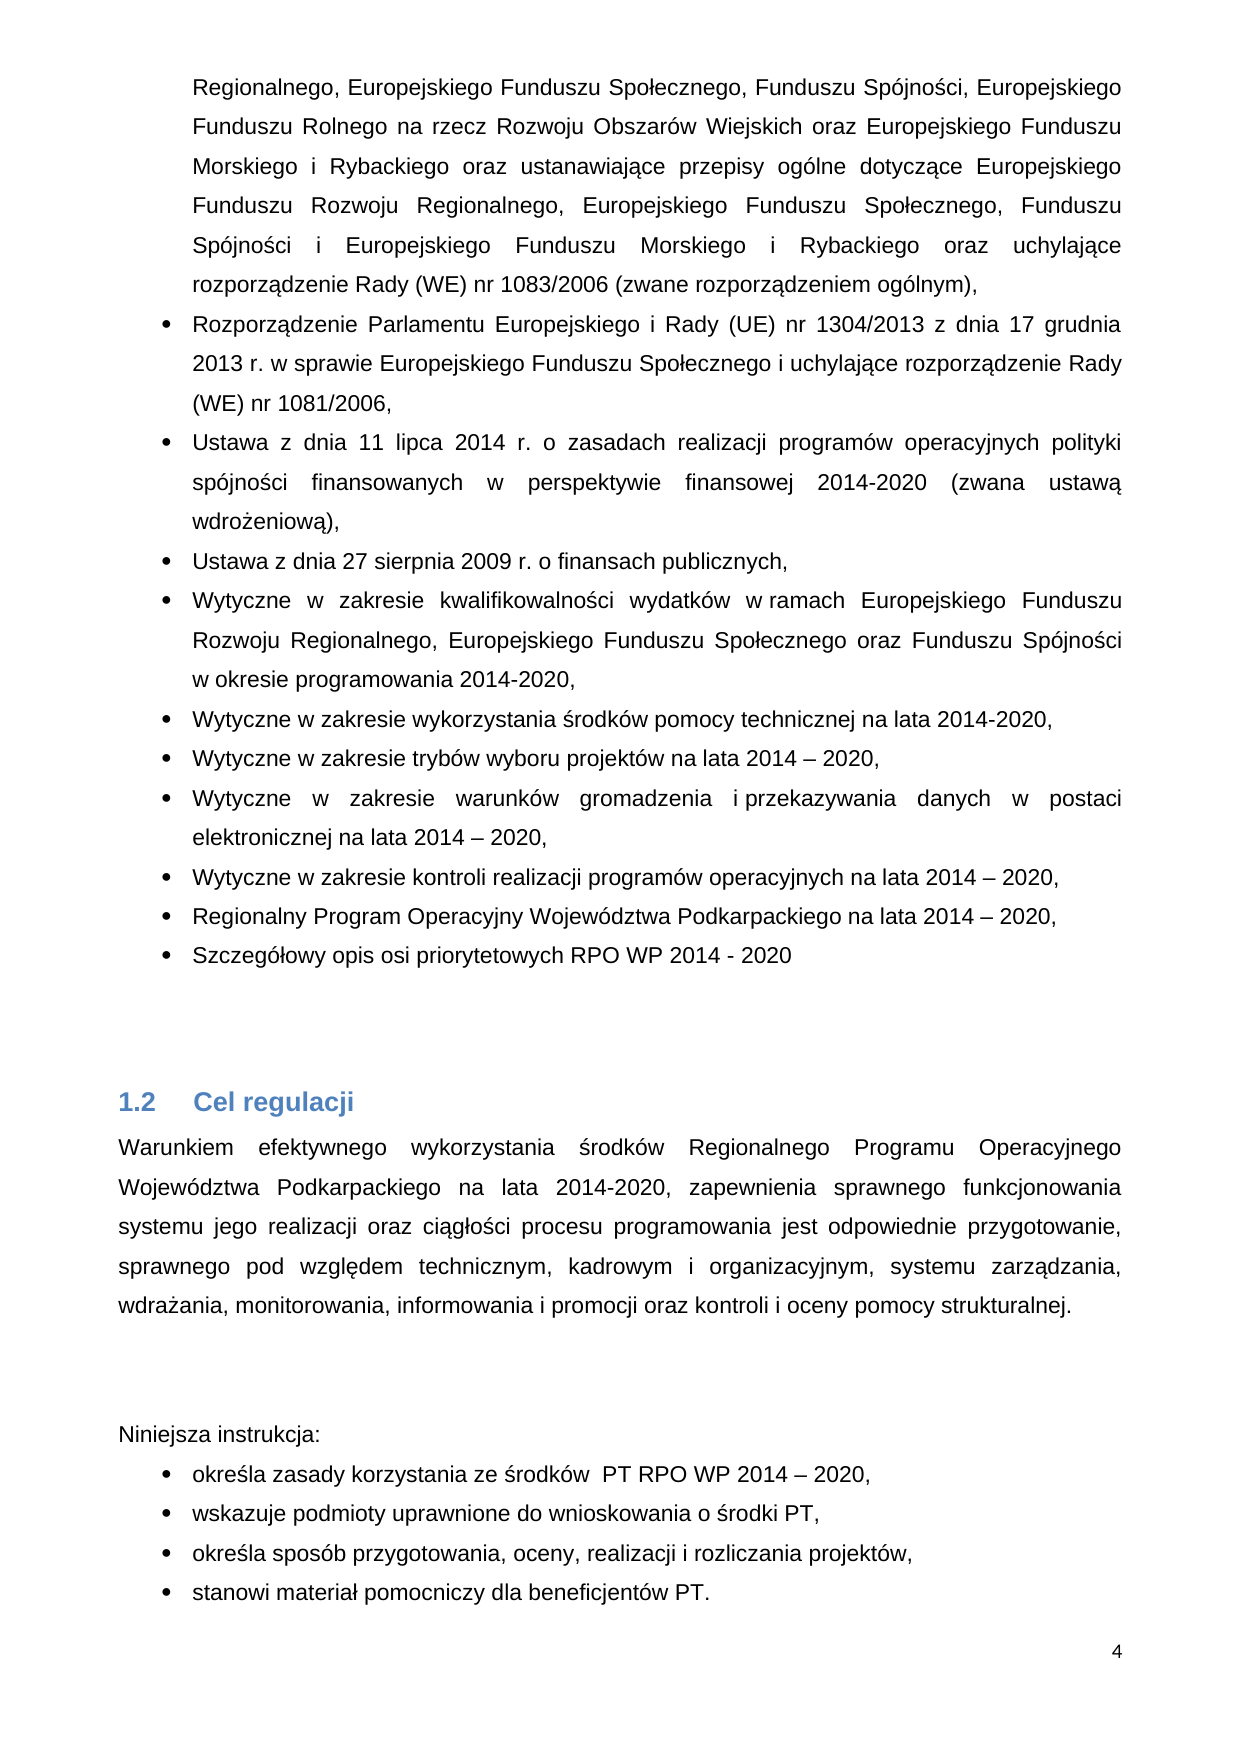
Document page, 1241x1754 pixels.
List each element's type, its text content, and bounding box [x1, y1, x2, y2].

list Ustawa z dnia 11 lipca 2014 r. o zasadach realizacji programów operacyjnych polityki spójności finansowanych w perspektywie finansowej 2014-2020 (zwana ustawą wdrożeniową), [162, 429, 1122, 534]
list Ustawa z dnia 27 sierpnia 2009 r. o finansach publicznych, [162, 548, 1122, 574]
list Wytyczne w zakresie warunków gromadzenia i przekazywania danych w postaci elektronicznej na lata 2014 – 2020, [162, 784, 1122, 850]
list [162, 74, 1122, 298]
text Niniejsza instrukcja: [118, 1421, 1122, 1447]
list określa sposób przygotowania, oceny, realizacji i rozliczania projektów, [162, 1539, 1122, 1566]
subtitle Cel regulacji [118, 1086, 1122, 1117]
list wskazuje podmioty uprawnione do wnioskowania o środki PT, [162, 1500, 1122, 1526]
list Wytyczne w zakresie kwalifikowalności wydatków w ramach Europejskiego Funduszu Rozwoju Regionalnego, Europejskiego Funduszu Społecznego oraz Funduszu Spójności w okresie programowania 2014-2020, [162, 587, 1122, 692]
list określa zasady korzystania ze środków PT RPO WP 2014 – 2020, [162, 1461, 1122, 1487]
list stanowi materiał pomocniczy dla beneficjentów PT. [162, 1579, 1122, 1605]
list Regionalny Program Operacyjny Województwa Podkarpackiego na lata 2014 – 2020, [162, 903, 1122, 929]
list Rozporządzenie Parlamentu Europejskiego i Rady (UE) nr 1304/2013 z dnia 17 grudnia 2013 r. w sprawie Europejskiego Funduszu Społecznego i uchylające rozporządzenie Rady (WE) nr 1081/2006, [162, 311, 1122, 416]
text Warunkiem efektywnego wykorzystania środków Regionalnego Programu Operacyjnego Województwa Podkarpackiego na lata 2014-2020, zapewnienia sprawnego funkcjonowania systemu jego realizacji oraz ciągłości procesu programowania jest odpowiednie przygotowanie, sprawnego pod względem technicznym, kadrowym i organizacyjnym, systemu zarządzania, wdrażania, monitorowania, informowania i promocji oraz kontroli i oceny pomocy strukturalnej. [118, 1134, 1122, 1318]
list Wytyczne w zakresie trybów wyboru projektów na lata 2014 – 2020, [162, 745, 1122, 771]
list Szczegółowy opis osi priorytetowych RPO WP 2014 - 2020 [162, 942, 1122, 969]
list Wytyczne w zakresie kontroli realizacji programów operacyjnych na lata 2014 – 2020, [162, 863, 1122, 890]
list Wytyczne w zakresie wykorzystania środków pomocy technicznej na lata 2014-2020, [162, 706, 1122, 732]
